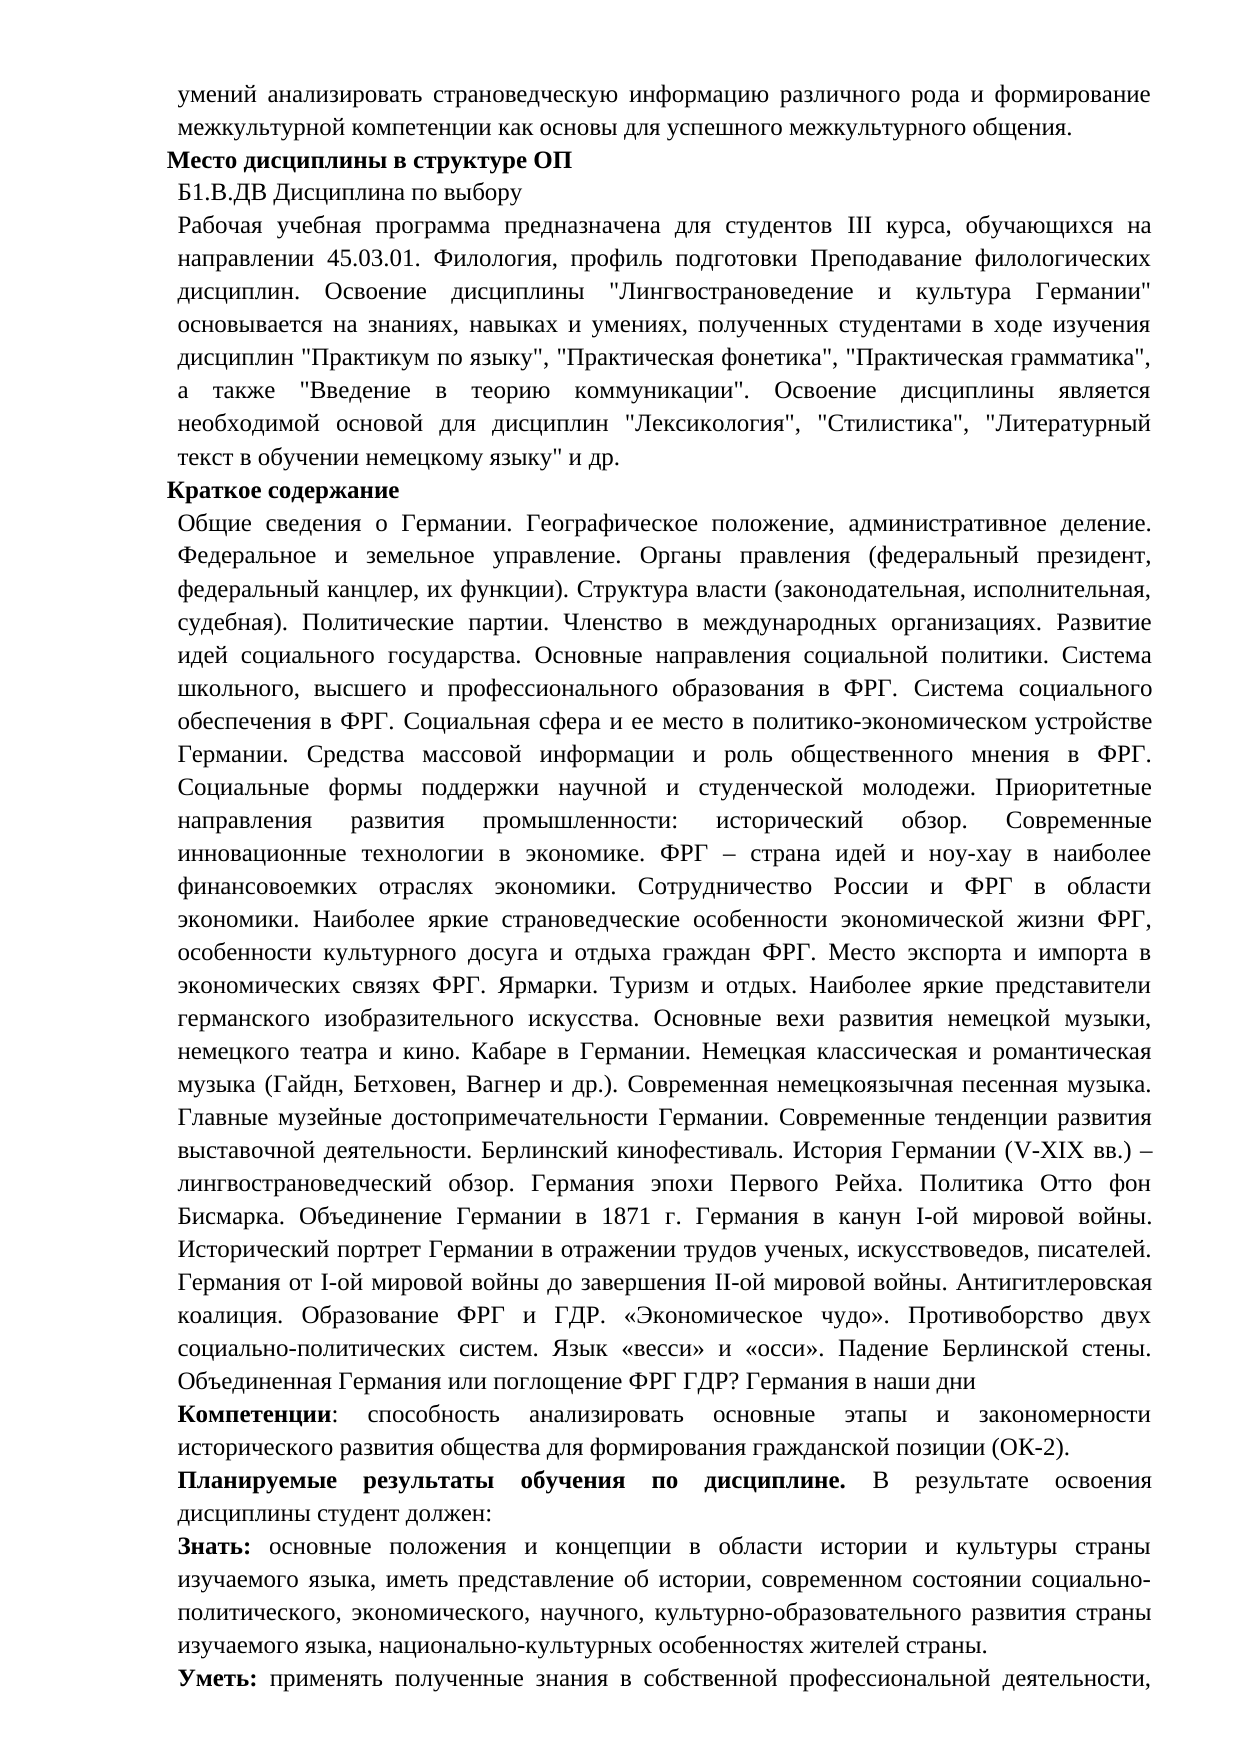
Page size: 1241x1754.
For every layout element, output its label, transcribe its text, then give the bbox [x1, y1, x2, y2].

subtitle Место дисциплины в структуре ОП [167, 145, 1184, 174]
text Рабочая учебная программа предназначена для студентов III курса, обучающихся на направлении 45.03.01. Филология, профиль подготовки Преподавание филологических дисциплин. Освоение дисциплины "Лингвострановедение и культура Германии" основывается на знаниях, навыках и умениях, полученных студентами в ходе изучения дисциплин "Практикум по языку", "Практическая фонетика", "Практическая грамматика", а также "Введение в теорию коммуникации". Освоение дисциплины является необходимой основой для дисциплин "Лексикология", "Стилистика", "Литературный текст в обучении немецкому языку" и др. [177, 210, 1152, 470]
text Знать: основные положения и концепции в области истории и культуры страны изучаемого языка, иметь представление об истории, современном состоянии социально- политического, экономического, научного, культурно-образовательного развития страны изучаемого языка, национально-культурных особенностях жителей страны. [177, 1531, 1152, 1659]
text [177, 1663, 1152, 1692]
text Планируемые результаты обучения по дисциплине. В результате освоения дисциплины студент должен: [177, 1465, 1152, 1527]
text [177, 79, 1152, 141]
text Б1.В.ДВ Дисциплина по выбору [177, 177, 1184, 206]
text Общие сведения о Германии. Географическое положение, административное деление. Федеральное и земельное управление. Органы правления (федеральный президент, федеральный канцлер, их функции). Структура власти (законодательная, исполнительная, судебная). Политические партии. Членство в международных организациях. Развитие идей социального государства. Основные направления социальной политики. Система школьного, высшего и профессионального образования в ФРГ. Система социального обеспечения в ФРГ. Социальная сфера и ее место в политико-экономическом устройстве Германии. Средства массовой информации и роль общественного мнения в ФРГ. Социальные формы поддержки научной и студенческой молодежи. Приоритетные направления развития промышленности: исторический обзор. Современные инновационные технологии в экономике. ФРГ – страна идей и ноу-хау в наиболее финансовоемких отраслях экономики. Сотрудничество России и ФРГ в области экономики. Наиболее яркие страноведческие особенности экономической жизни ФРГ, особенности культурного досуга и отдыха граждан ФРГ. Место экспорта и импорта в экономических связях ФРГ. Ярмарки. Туризм и отдых. Наиболее яркие представители германского изобразительного искусства. Основные вехи развития немецкой музыки, немецкого театра и кино. Кабаре в Германии. Немецкая классическая и романтическая музыка (Гайдн, Бетховен, Вагнер и др.). Современная немецкоязычная песенная музыка. Главные музейные достопримечательности Германии. Современные тенденции развития выставочной деятельности. Берлинский кинофестиваль. История Германии (V-XIX вв.) – лингвострановедческий обзор. Германия эпохи Первого Рейха. Политика Отто фон Бисмарка. Объединение Германии в 1871 г. Германия в канун I-ой мировой войны. Исторический портрет Германии в отражении трудов ученых, искусствоведов, писателей. Германия от I-ой мировой войны до завершения II-ой мировой войны. Антигитлеровская коалиция. Образование ФРГ и ГДР. «Экономическое чудо». Противоборство двух социально-политических систем. Язык «весси» и «осси». Падение Берлинской стены. Объединенная Германия или поглощение ФРГ ГДР? Германия в наши дни [177, 508, 1152, 1395]
text Компетенции: способность анализировать основные этапы и закономерности исторического развития общества для формирования гражданской позиции (ОК-2). [177, 1399, 1151, 1461]
subtitle Краткое содержание [167, 475, 1184, 504]
